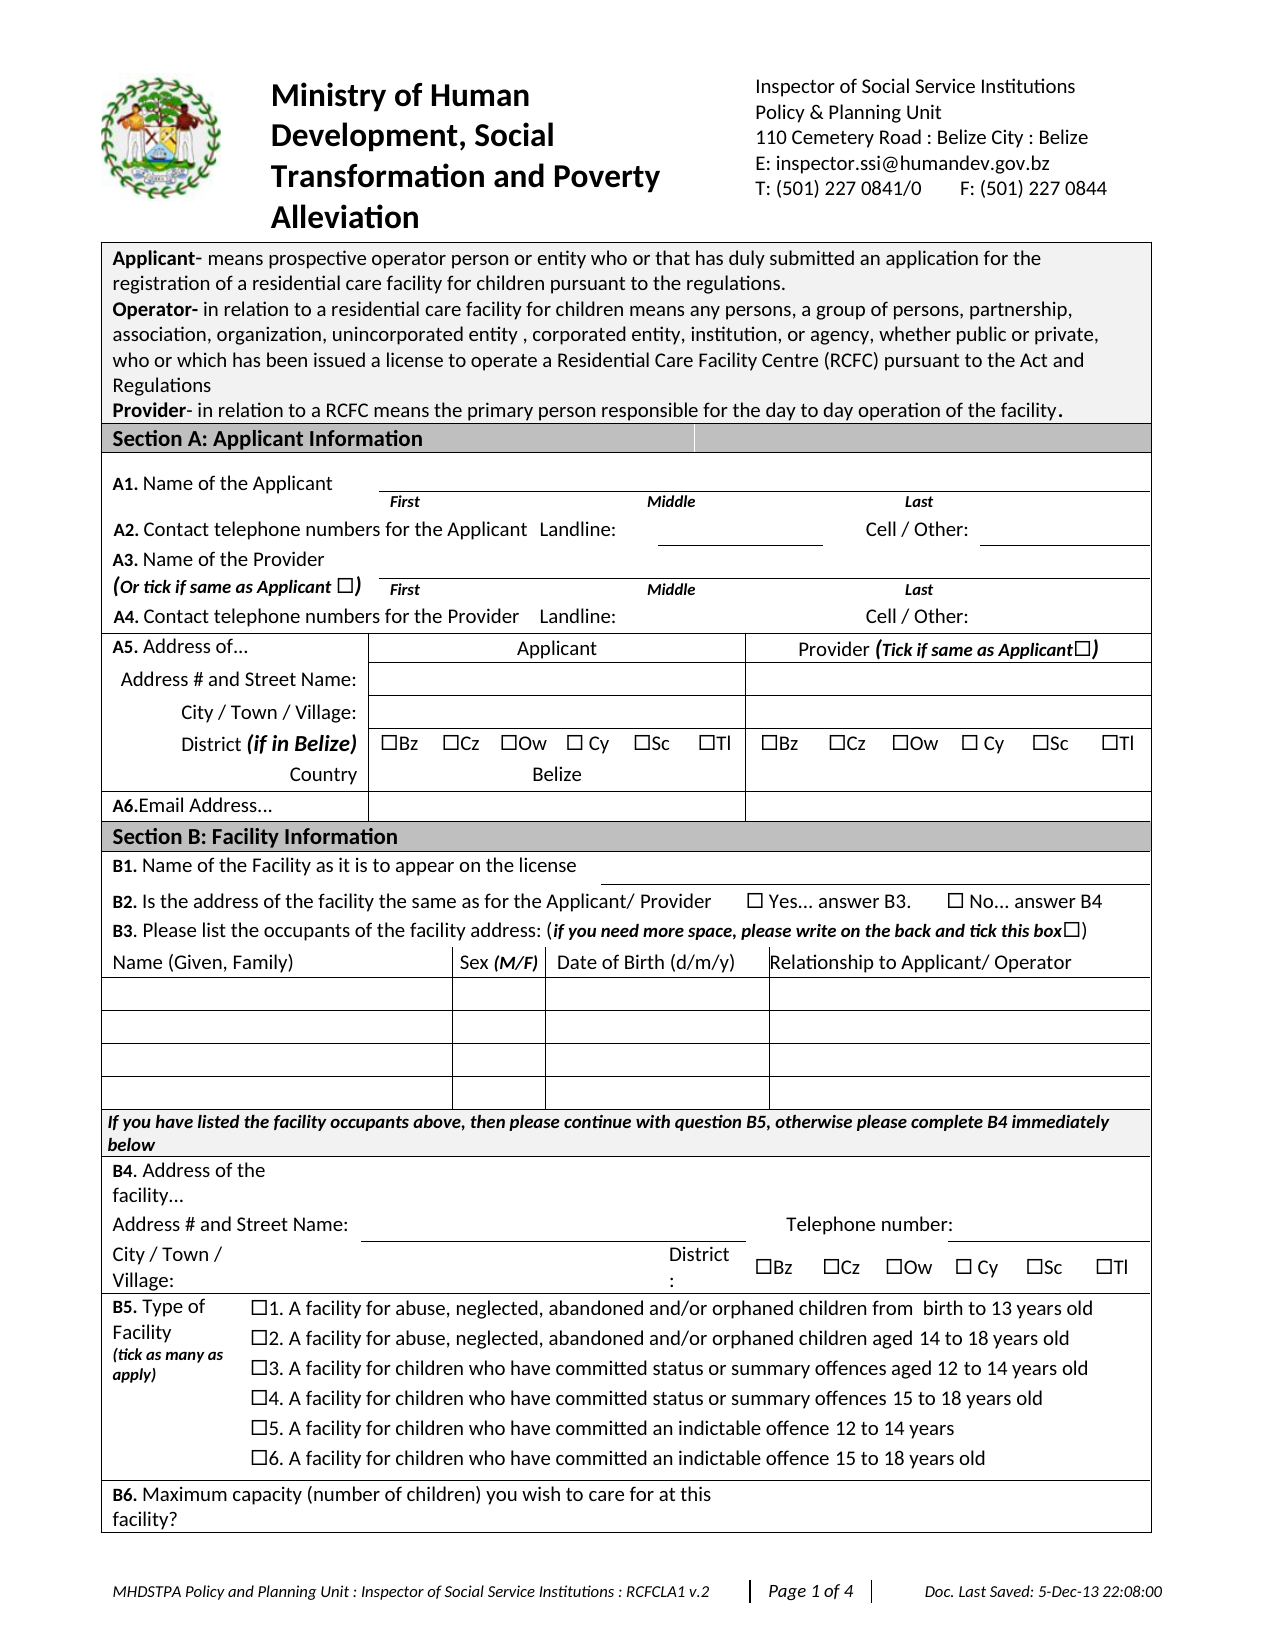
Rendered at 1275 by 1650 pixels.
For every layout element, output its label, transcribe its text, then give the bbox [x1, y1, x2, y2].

table_cell [369, 729, 745, 791]
picture [101, 73, 222, 201]
table_cell [369, 792, 745, 821]
table_cell [972, 424, 1151, 452]
table_cell [102, 792, 368, 821]
table_cell [369, 696, 745, 728]
table_cell [746, 792, 1151, 821]
table_header Applicant- means prospective operator person or entity who or that has duly submitted an application for the registration of a residential care facility for children pursuant to the regulations. [102, 243, 1151, 296]
table_cell [102, 634, 368, 791]
table_cell [695, 424, 972, 452]
table_cell [102, 453, 1151, 633]
table_cell Provider- in relation to a RCFC means the primary person responsible for the day to day operation of the facility. [102, 398, 1151, 423]
table_cell [746, 696, 1151, 728]
table_cell [746, 663, 1151, 695]
table_cell [746, 729, 1151, 791]
table_cell [102, 1156, 1151, 1532]
table_cell [369, 663, 745, 695]
table_cell [369, 634, 745, 662]
table_cell [102, 851, 1151, 1109]
table_cell Operator- in relation to a residential care facility for children means any persons, a group of persons, partnership, association, organization, unincorporated entity , corporated entity, institution, or agency, whether public or private, who or which has been issued a license to operate a Residential Care Facility Centre (RCFC) pursuant to the Act and Regulations [102, 296, 1151, 398]
table_cell [746, 634, 1151, 662]
table_cell Section A: Applicant Information [102, 424, 694, 452]
